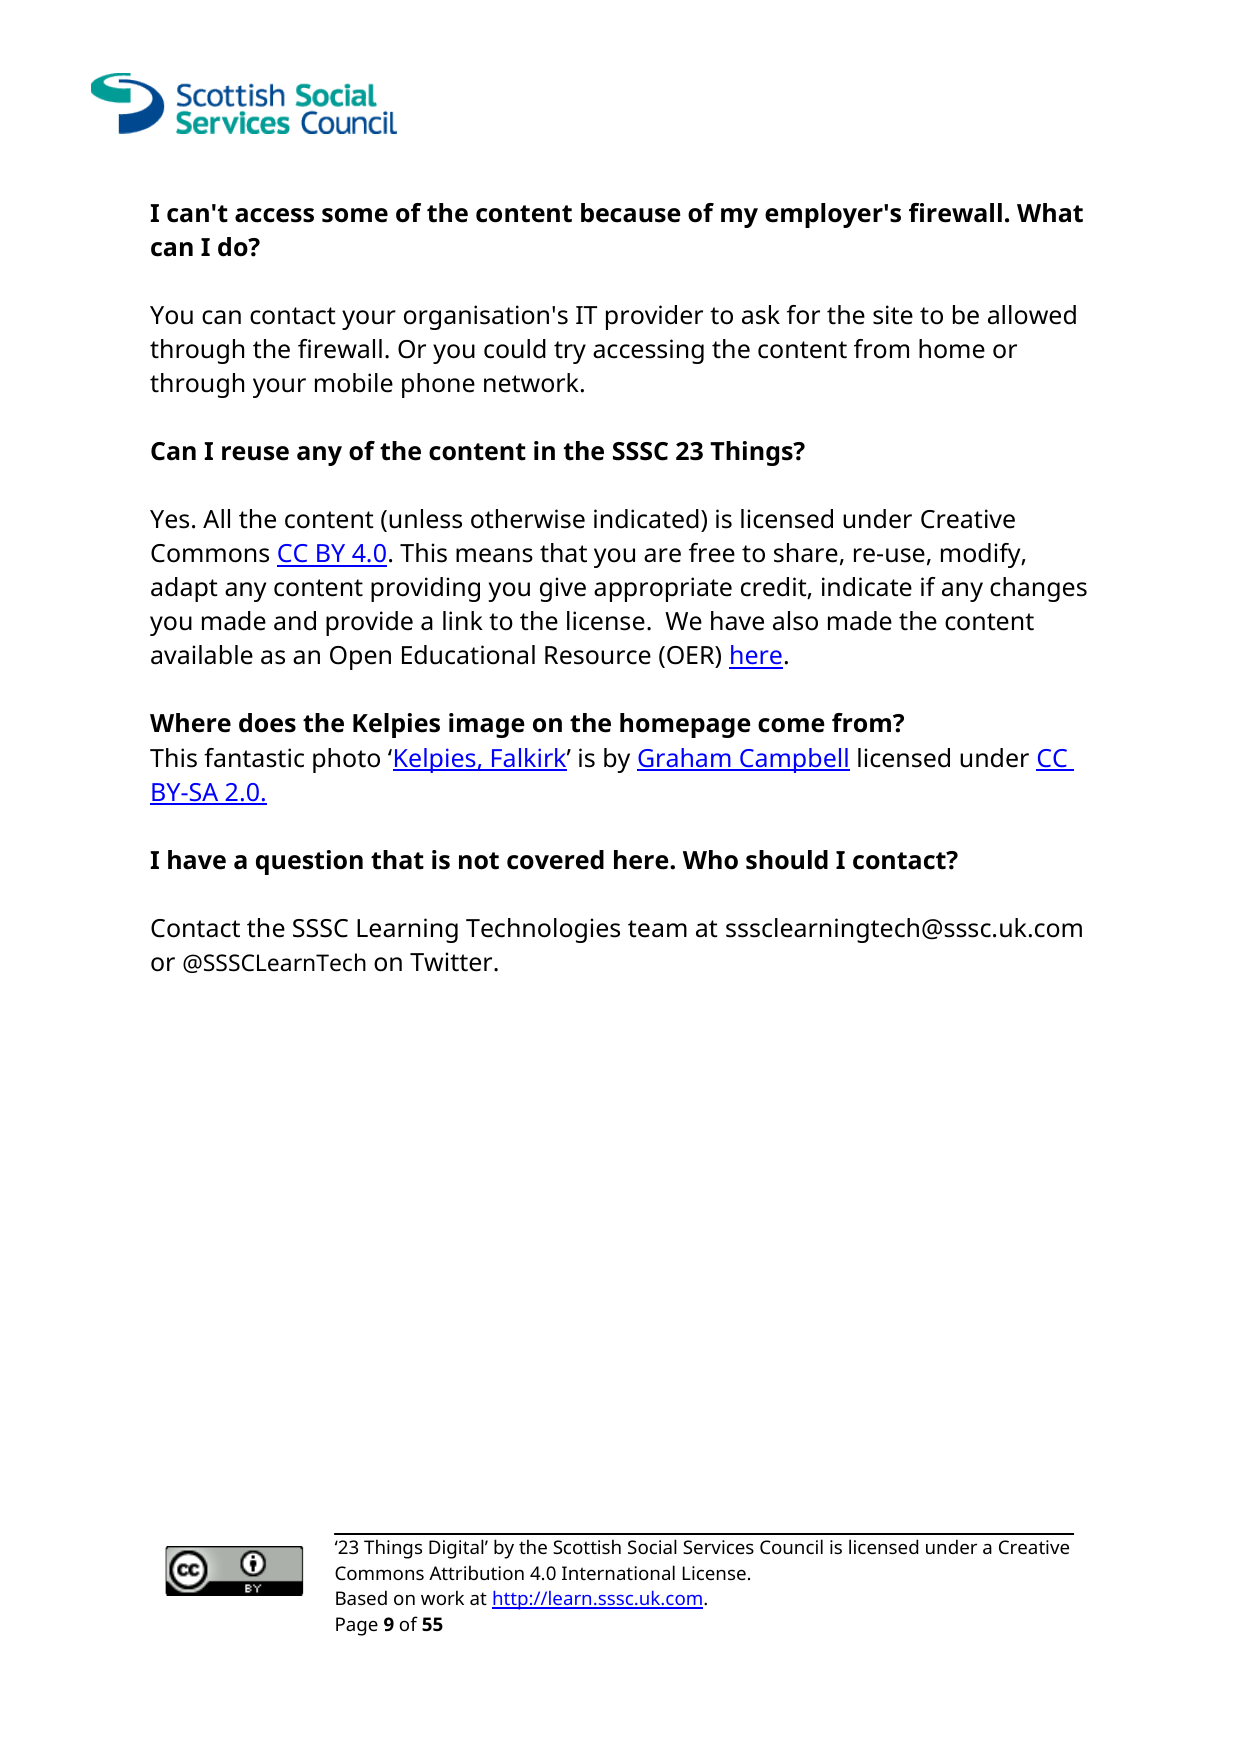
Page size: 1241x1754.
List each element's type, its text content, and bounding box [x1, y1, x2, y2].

text Contact the SSSC Learning Technologies team at sssclearningtech@sssc.uk.com or @SSSCLearnTech on Twitter. [150, 911, 1090, 979]
picture [165, 1546, 304, 1596]
text I can't access some of the content because of my employer's firewall. What can I do? [150, 195, 1090, 263]
picture [91, 73, 397, 134]
text Where does the Kelpies image on the homepage come from? [150, 706, 1090, 740]
text You can contact your organisation's IT provider to ask for the site to be allowed through the firewall. Or you could try accessing the content from home or through your mobile phone network. [150, 297, 1090, 399]
text Yes. All the content (unless otherwise indicated) is licensed under Creative Commons CC BY 4.0. This means that you are free to share, re-use, modify, adapt any content providing you give appropriate credit, indicate if any changes you made and provide a link to the license. We have also made the content available as an Open Educational Resource (OER) here. [150, 502, 1090, 672]
text I have a question that is not covered here. Who should I contact? [150, 842, 1090, 876]
text Can I reuse any of the content in the SSSC 23 Things? [150, 434, 1090, 468]
text This fantastic photo ‘Kelpies, Falkirk’ is by Graham Campbell licensed under CC BY-SA 2.0. [150, 740, 1090, 808]
